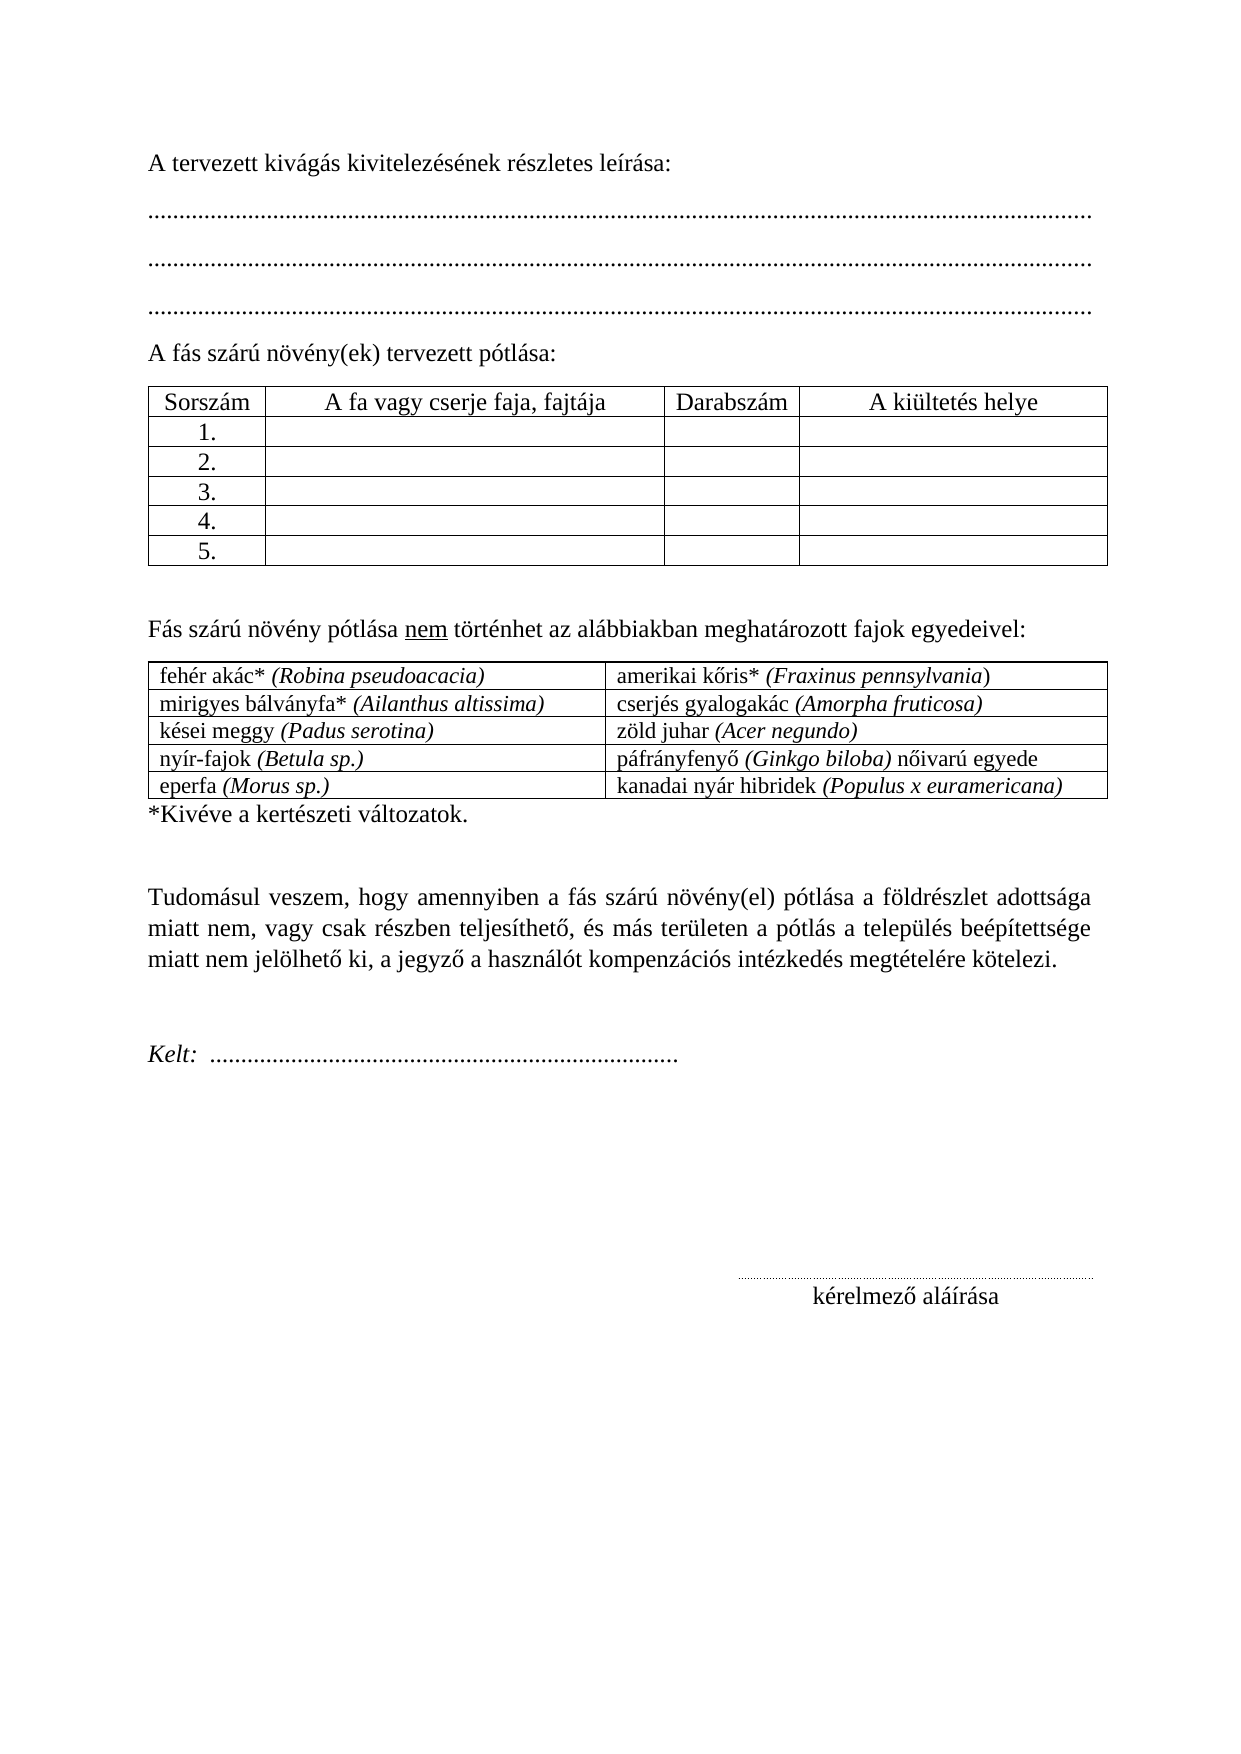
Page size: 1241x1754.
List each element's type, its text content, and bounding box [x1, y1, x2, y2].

table_cell [266, 417, 664, 446]
table_header fehér akác* (Robina pseudoacacia) [149, 663, 605, 689]
table_header A fa vagy cserje faja, fajtája [266, 387, 664, 416]
table_header amerikai kőris* (Fraxinus pennsylvania) [606, 663, 1107, 689]
table_cell zöld juhar (Acer negundo) [606, 717, 1107, 743]
table_header Darabszám [665, 387, 799, 416]
table_cell [665, 477, 799, 505]
text Fás szárú növény pótlása nem történhet az alábbiakban meghatározott fajok egyedeivel: [148, 614, 1093, 642]
text A tervezett kivágás kivitelezésének részletes leírása: [148, 148, 1093, 176]
table_cell 5. [149, 536, 265, 565]
text *Kivéve a kertészeti változatok. [148, 799, 1093, 828]
table_cell 1. [149, 417, 265, 446]
table_cell [665, 536, 799, 565]
table_cell cserjés gyalogakác (Amorpha fruticosa) [606, 690, 1107, 716]
table_cell kései meggy (Padus serotina) [149, 717, 605, 743]
table_cell [266, 536, 664, 565]
table_cell eperfa (Morus sp.) [149, 772, 605, 798]
table_cell páfrányfenyő (Ginkgo biloba) nőivarú egyede [606, 745, 1107, 771]
table_cell [266, 477, 664, 505]
table_cell [800, 417, 1107, 446]
table_cell 2. [149, 447, 265, 476]
table_cell [800, 447, 1107, 476]
table_cell [266, 447, 664, 476]
table_cell [800, 477, 1107, 505]
table_cell 3. [149, 477, 265, 505]
table_cell kanadai nyár hibridek (Populus x euramericana) [606, 772, 1107, 798]
table_cell [665, 447, 799, 476]
table_header Sorszám [149, 387, 265, 416]
table_cell [266, 506, 664, 535]
table_cell mirigyes bálványfa* (Ailanthus altissima) [149, 690, 605, 716]
table_cell nyír-fajok (Betula sp.) [149, 745, 605, 771]
text kérelmező aláírása [738, 1278, 1093, 1310]
table_cell [800, 506, 1107, 535]
table_cell 4. [149, 506, 265, 535]
table_header A kiültetés helye [800, 387, 1107, 416]
table_cell [665, 417, 799, 446]
text Kelt: [148, 1039, 1093, 1068]
text Tudomásul veszem, hogy amennyiben a fás szárú növény(el) pótlása a földrészlet adottsága miatt nem, vagy csak részben teljesíthető, és más területen a pótlás a település beépítettsége miatt nem jelölhető ki, a jegyző a használót kompenzációs intézkedés megtételére kötelezi. [148, 882, 1093, 973]
table_cell [665, 506, 799, 535]
table_cell [800, 536, 1107, 565]
text A fás szárú növény(ek) tervezett pótlása: [148, 338, 1093, 367]
